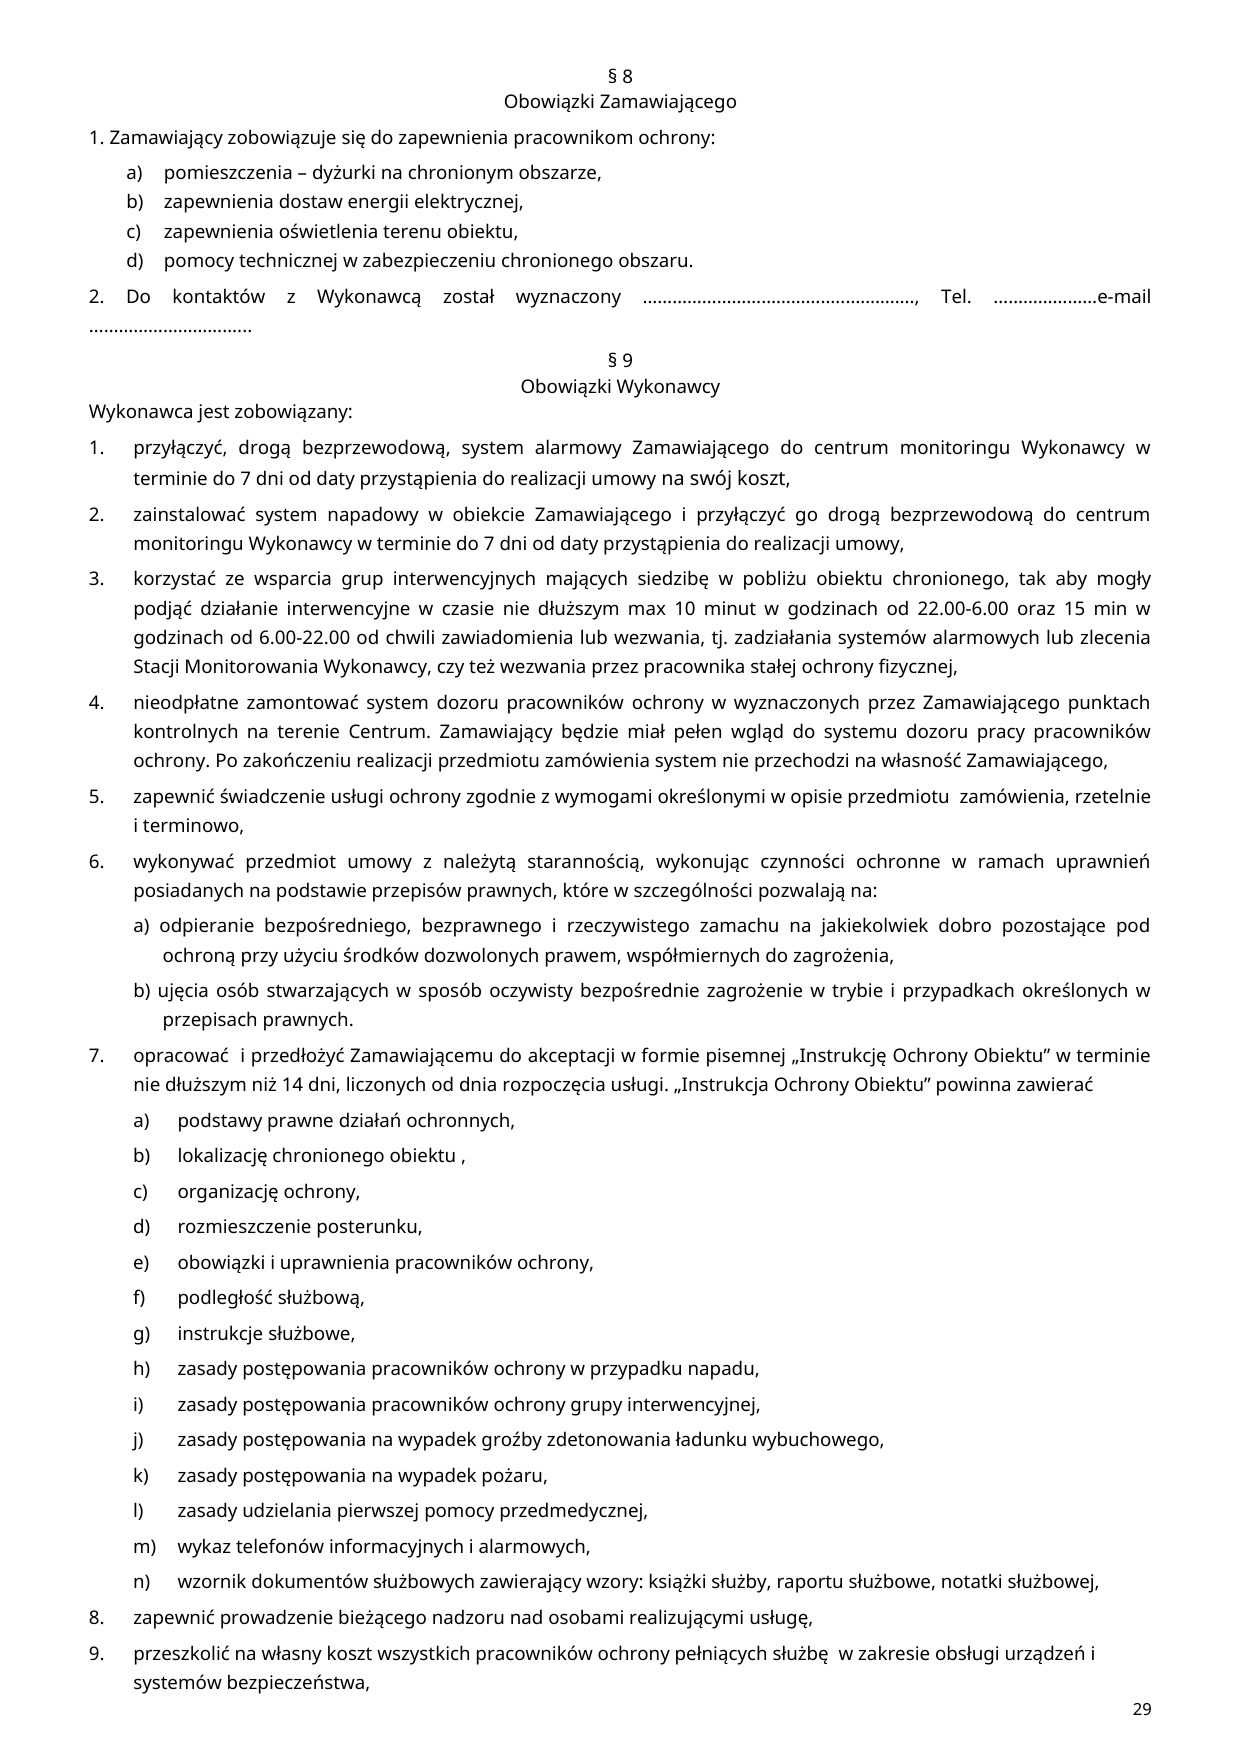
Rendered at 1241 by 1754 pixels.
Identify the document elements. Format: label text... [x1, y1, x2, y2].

text 2. Do kontaktów z Wykonawcą został wyznaczony …………………………………..………….., Tel. …………………e-mail …………………………... [89, 283, 1152, 338]
text h) zasady postępowania pracowników ochrony w przypadku napadu, [133, 1356, 1152, 1381]
text Obowiązki Zamawiającego [89, 88, 1152, 114]
text 1. przyłączyć, drogą bezprzewodową, system alarmowy Zamawiającego do centrum monitoringu Wykonawcy w terminie do 7 dni od daty przystąpienia do realizacji umowy na swój koszt, [89, 434, 1152, 491]
text Wykonawca jest zobowiązany: [89, 399, 1152, 424]
text 9. przeszkolić na własny koszt wszystkich pracowników ochrony pełniących służbę w zakresie obsługi urządzeń i systemów bezpieczeństwa, [89, 1640, 1152, 1695]
text g) instrukcje służbowe, [133, 1320, 1152, 1346]
list zapewnienia oświetlenia terenu obiektu, [126, 218, 1152, 244]
text n) wzornik dokumentów służbowych zawierający wzory: książki służby, raportu służbowe, notatki służbowej, [133, 1569, 1152, 1594]
text a) podstawy prawne działań ochronnych, [133, 1107, 1152, 1133]
text 3. korzystać ze wsparcia grup interwencyjnych mających siedzibę w pobliżu obiektu chronionego, tak aby mogły podjąć działanie interwencyjne w czasie nie dłuższym max 10 minut w godzinach od 22.00-6.00 oraz 15 min w godzinach od 6.00-22.00 od chwili zawiadomienia lub wezwania, tj. zadziałania systemów alarmowych lub zlecenia Stacji Monitorowania Wykonawcy, czy też wezwania przez pracownika stałej ochrony fizycznej, [89, 566, 1152, 679]
text 7. opracować i przedłożyć Zamawiającemu do akceptacji w formie pisemnej „Instrukcję Ochrony Obiektu” w terminie nie dłuższym niż 14 dni, liczonych od dnia rozpoczęcia usługi. „Instrukcja Ochrony Obiektu” powinna zawierać [89, 1042, 1152, 1097]
text f) podległość służbową, [133, 1285, 1152, 1310]
text j) zasady postępowania na wypadek groźby zdetonowania ładunku wybuchowego, [133, 1427, 1152, 1452]
text a) odpieranie bezpośredniego, bezprawnego i rzeczywistego zamachu na jakiekolwiek dobro pozostające pod ochroną przy użyciu środków dozwolonych prawem, współmiernych do zagrożenia, [133, 913, 1152, 967]
list pomieszczenia – dyżurki na chronionym obszarze, [126, 159, 1152, 185]
text k) zasady postępowania na wypadek pożaru, [133, 1462, 1152, 1488]
text e) obowiązki i uprawnienia pracowników ochrony, [133, 1249, 1152, 1275]
text 1. Zamawiający zobowiązuje się do zapewnienia pracownikom ochrony: [89, 124, 1152, 149]
text b) ujęcia osób stwarzających w sposób oczywisty bezpośrednie zagrożenie w trybie i przypadkach określonych w przepisach prawnych. [133, 977, 1152, 1032]
text b) lokalizację chronionego obiektu , [133, 1143, 1152, 1168]
text 6. wykonywać przedmiot umowy z należytą starannością, wykonując czynności ochronne w ramach uprawnień posiadanych na podstawie przepisów prawnych, które w szczególności pozwalają na: [89, 848, 1152, 903]
text m) wykaz telefonów informacyjnych i alarmowych, [133, 1533, 1152, 1559]
list pomocy technicznej w zabezpieczeniu chronionego obszaru. [126, 247, 1152, 273]
text 5. zapewnić świadczenie usługi ochrony zgodnie z wymogami określonymi w opisie przedmiotu zamówienia, rzetelnie i terminowo, [89, 783, 1152, 838]
text d) rozmieszczenie posterunku, [133, 1214, 1152, 1239]
text § 9 [89, 348, 1152, 373]
text l) zasady udzielania pierwszej pomocy przedmedycznej, [133, 1498, 1152, 1523]
list zapewnienia dostaw energii elektrycznej, [126, 189, 1152, 214]
text 2. zainstalować system napadowy w obiekcie Zamawiającego i przyłączyć go drogą bezprzewodową do centrum monitoringu Wykonawcy w terminie do 7 dni od daty przystąpienia do realizacji umowy, [89, 501, 1152, 556]
text 4. nieodpłatne zamontować system dozoru pracowników ochrony w wyznaczonych przez Zamawiającego punktach kontrolnych na terenie Centrum. Zamawiający będzie miał pełen wgląd do systemu dozoru pracy pracowników ochrony. Po zakończeniu realizacji przedmiotu zamówienia system nie przechodzi na własność Zamawiającego, [89, 689, 1152, 773]
text c) organizację ochrony, [133, 1178, 1152, 1204]
text 8. zapewnić prowadzenie bieżącego nadzoru nad osobami realizującymi usługę, [89, 1604, 1152, 1630]
text Obowiązki Wykonawcy [89, 373, 1152, 399]
text i) zasady postępowania pracowników ochrony grupy interwencyjnej, [133, 1391, 1152, 1417]
text § 8 [89, 63, 1152, 88]
